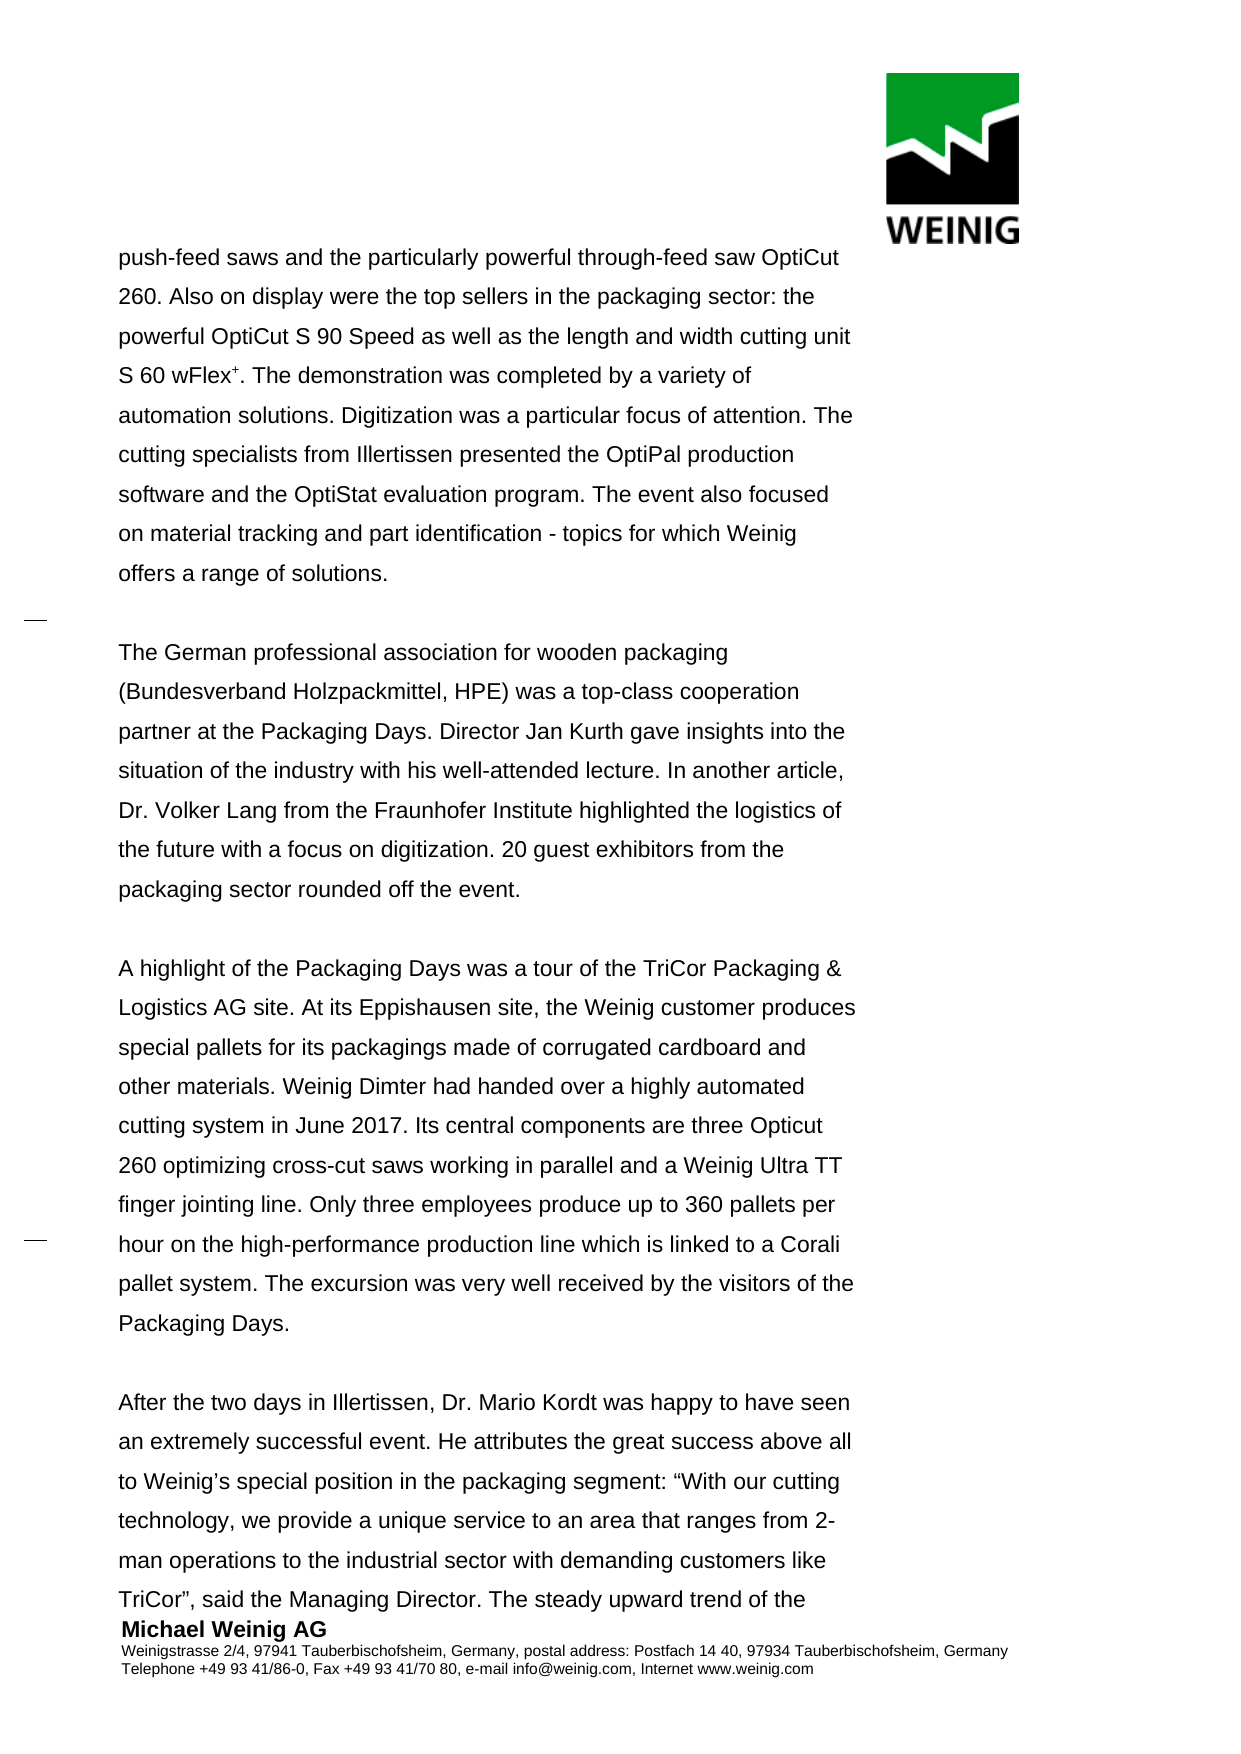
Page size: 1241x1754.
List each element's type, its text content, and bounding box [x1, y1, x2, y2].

picture [886, 73, 1019, 244]
text A highlight of the Packaging Days was a tour of the TriCor Packaging & Logistics AG site. At its Eppishausen site, the Weinig customer produces special pallets for its packagings made of corrugated cardboard and other materials. Weinig Dimter had handed over a highly automated cutting system in June 2017. Its central components are three Opticut 260 optimizing cross-cut saws working in parallel and a Weinig Ultra TT finger jointing line. Only three employees produce up to 360 pallets per hour on the high-performance production line which is linked to a Corali pallet system. The excursion was very well received by the visitors of the Packaging Days. [118, 954, 856, 1336]
text The German professional association for wooden packaging (Bundesverband Holzpackmittel, HPE) was a top-class cooperation partner at the Packaging Days. Director Jan Kurth gave insights into the situation of the industry with his well-attended lecture. In another article, Dr. Volker Lang from the Fraunhofer Institute highlighted the logistics of the future with a focus on digitization. 20 guest exhibitors from the packaging sector rounded off the event. [118, 639, 856, 902]
